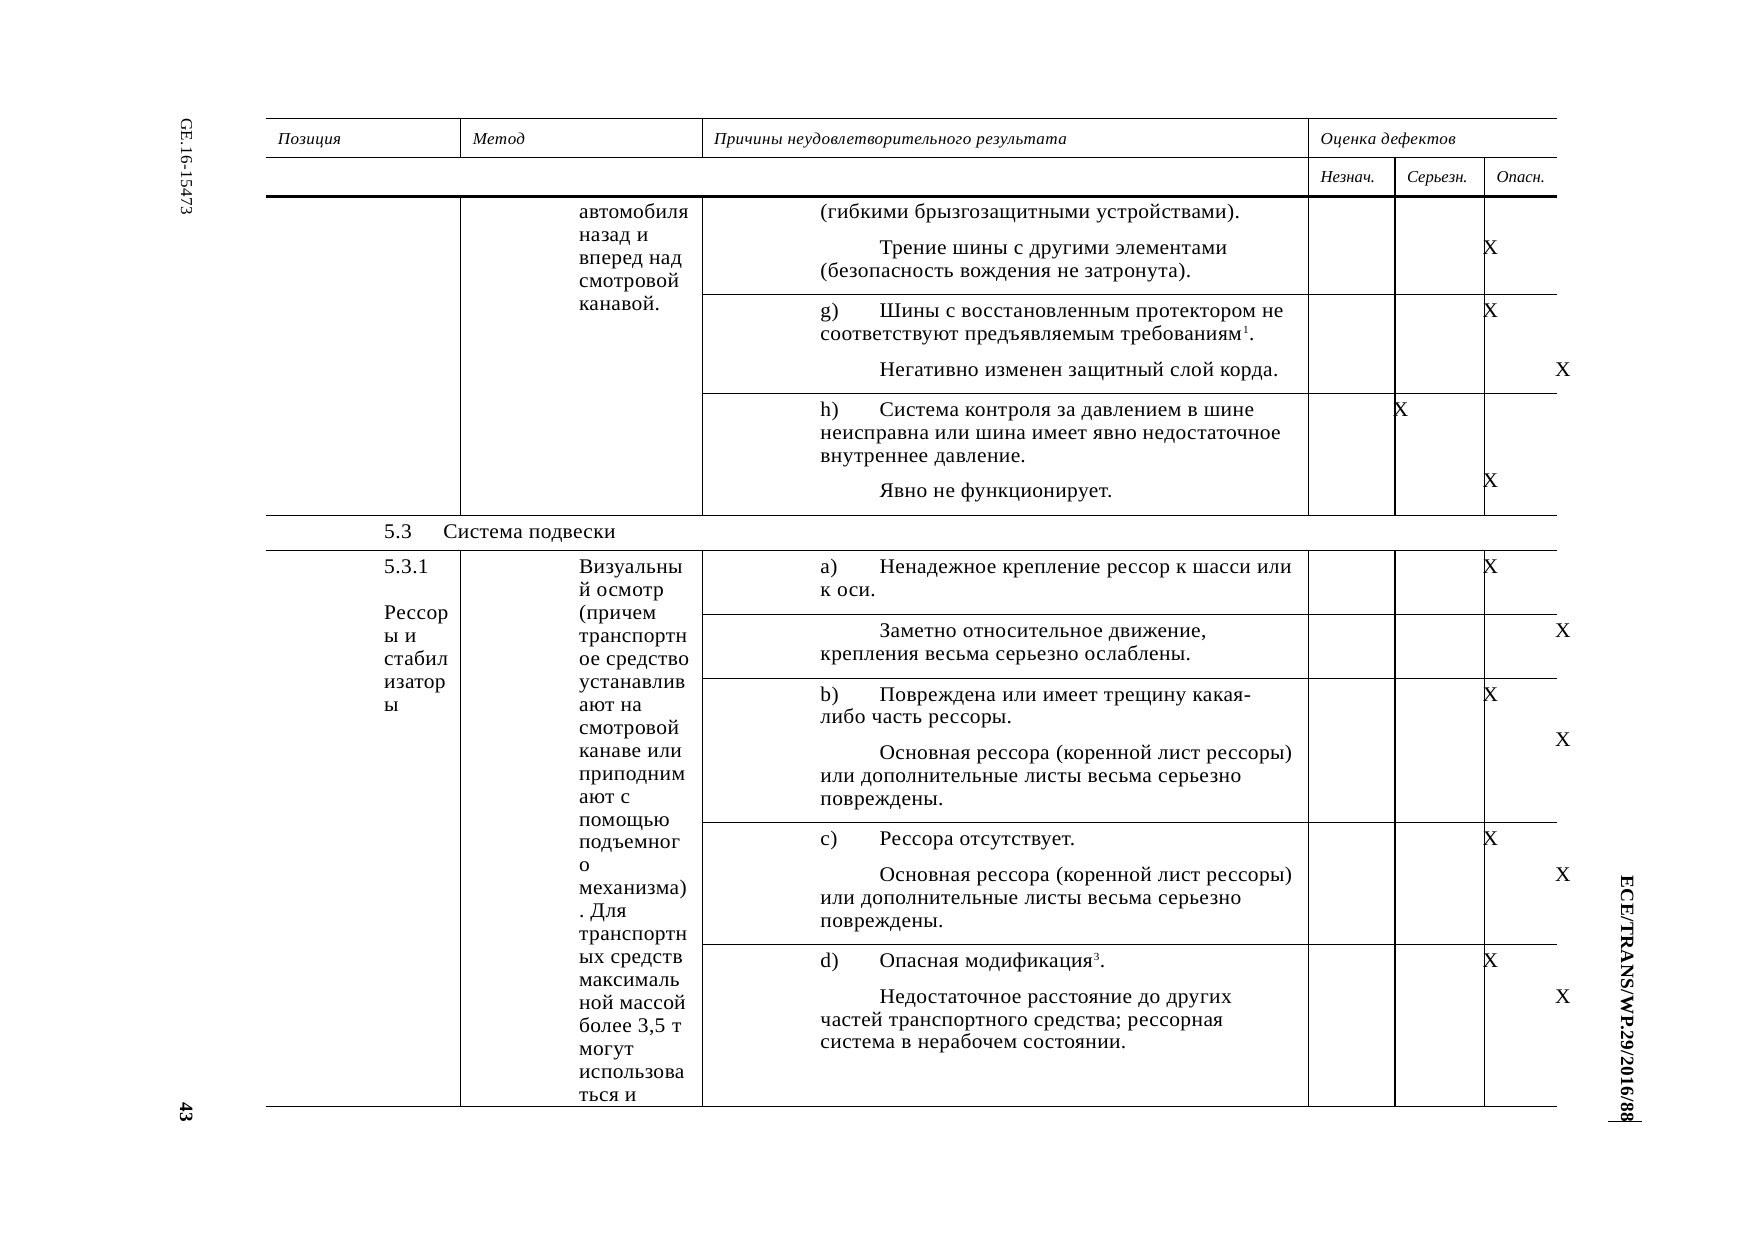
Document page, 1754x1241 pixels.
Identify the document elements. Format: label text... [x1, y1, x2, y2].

table_cell Серьезн. [1396, 158, 1484, 195]
table_cell X [1396, 198, 1484, 294]
table_cell X [1309, 198, 1394, 294]
table_header Позиция [266, 119, 460, 157]
table_cell X [1396, 295, 1484, 393]
table_cell 5.3.1 Рессоры и стабилизаторы [266, 551, 460, 1106]
table_cell X [1396, 823, 1484, 944]
table_cell X [1396, 394, 1484, 515]
table_cell X [1485, 945, 1557, 1106]
table_cell [1309, 945, 1394, 1106]
table_cell X [1396, 551, 1484, 614]
table_cell Незнач. [1309, 158, 1394, 195]
table_cell 5.3 Система подвески [266, 516, 1557, 550]
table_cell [703, 945, 1308, 1106]
table_cell X [1485, 615, 1557, 677]
table_cell X [1396, 945, 1484, 1106]
table_cell [1309, 551, 1394, 614]
table_cell c) Рессора отсутствует. Основная рессора (коренной лист рессоры) или дополнительные листы весьма серьезно повреждены. [703, 823, 1308, 944]
table_cell [1485, 551, 1557, 614]
table_cell [1309, 615, 1394, 677]
table_header Метод [461, 119, 702, 157]
table_cell X [1396, 679, 1484, 822]
table_cell a) Ненадежное крепление рессор к шасси или к оси. [703, 551, 1308, 614]
table_cell g) Шины с восстановленным протектором не соответствуют предъявляемым требованиям1. Негативно изменен защитный слой корда. [703, 295, 1308, 393]
table_cell [1309, 295, 1394, 393]
table_cell [1396, 615, 1484, 677]
table_cell [1485, 394, 1557, 515]
table_cell X [1485, 679, 1557, 822]
table_cell X [1485, 823, 1557, 944]
table_cell Визуальный осмотр (причем транспортное средство устанавливают на смотровой канаве или приподнимают с помощью подъемного механизма). Для транспортных средств максимальной массой более 3,5 т могут использоваться и рекомендуются устройства для определения люфта колес. [461, 551, 702, 1106]
table_cell X [1309, 394, 1394, 515]
table_header Оценка дефектов [1309, 119, 1557, 157]
table_header Причины неудовлетворительного результата [703, 119, 1308, 157]
table_cell Опасн. [1485, 158, 1557, 195]
table_cell h) Система контроля за давлением в шине неисправна или шина имеет явно недостаточное внутреннее давление. Явно не функционирует. [703, 394, 1308, 515]
table_cell [1309, 823, 1394, 944]
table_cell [703, 198, 1308, 294]
table_cell [266, 158, 1308, 195]
table_cell [1309, 679, 1394, 822]
table_cell b) Повреждена или имеет трещину какая-либо часть рессоры. Основная рессора (коренной лист рессоры) или дополнительные листы весьма серьезно повреждены. [703, 679, 1308, 822]
table_cell X [1485, 295, 1557, 393]
table_cell [1485, 198, 1557, 294]
table_cell Заметно относительное движение, крепления весьма серьезно ослаблены. [703, 615, 1308, 677]
